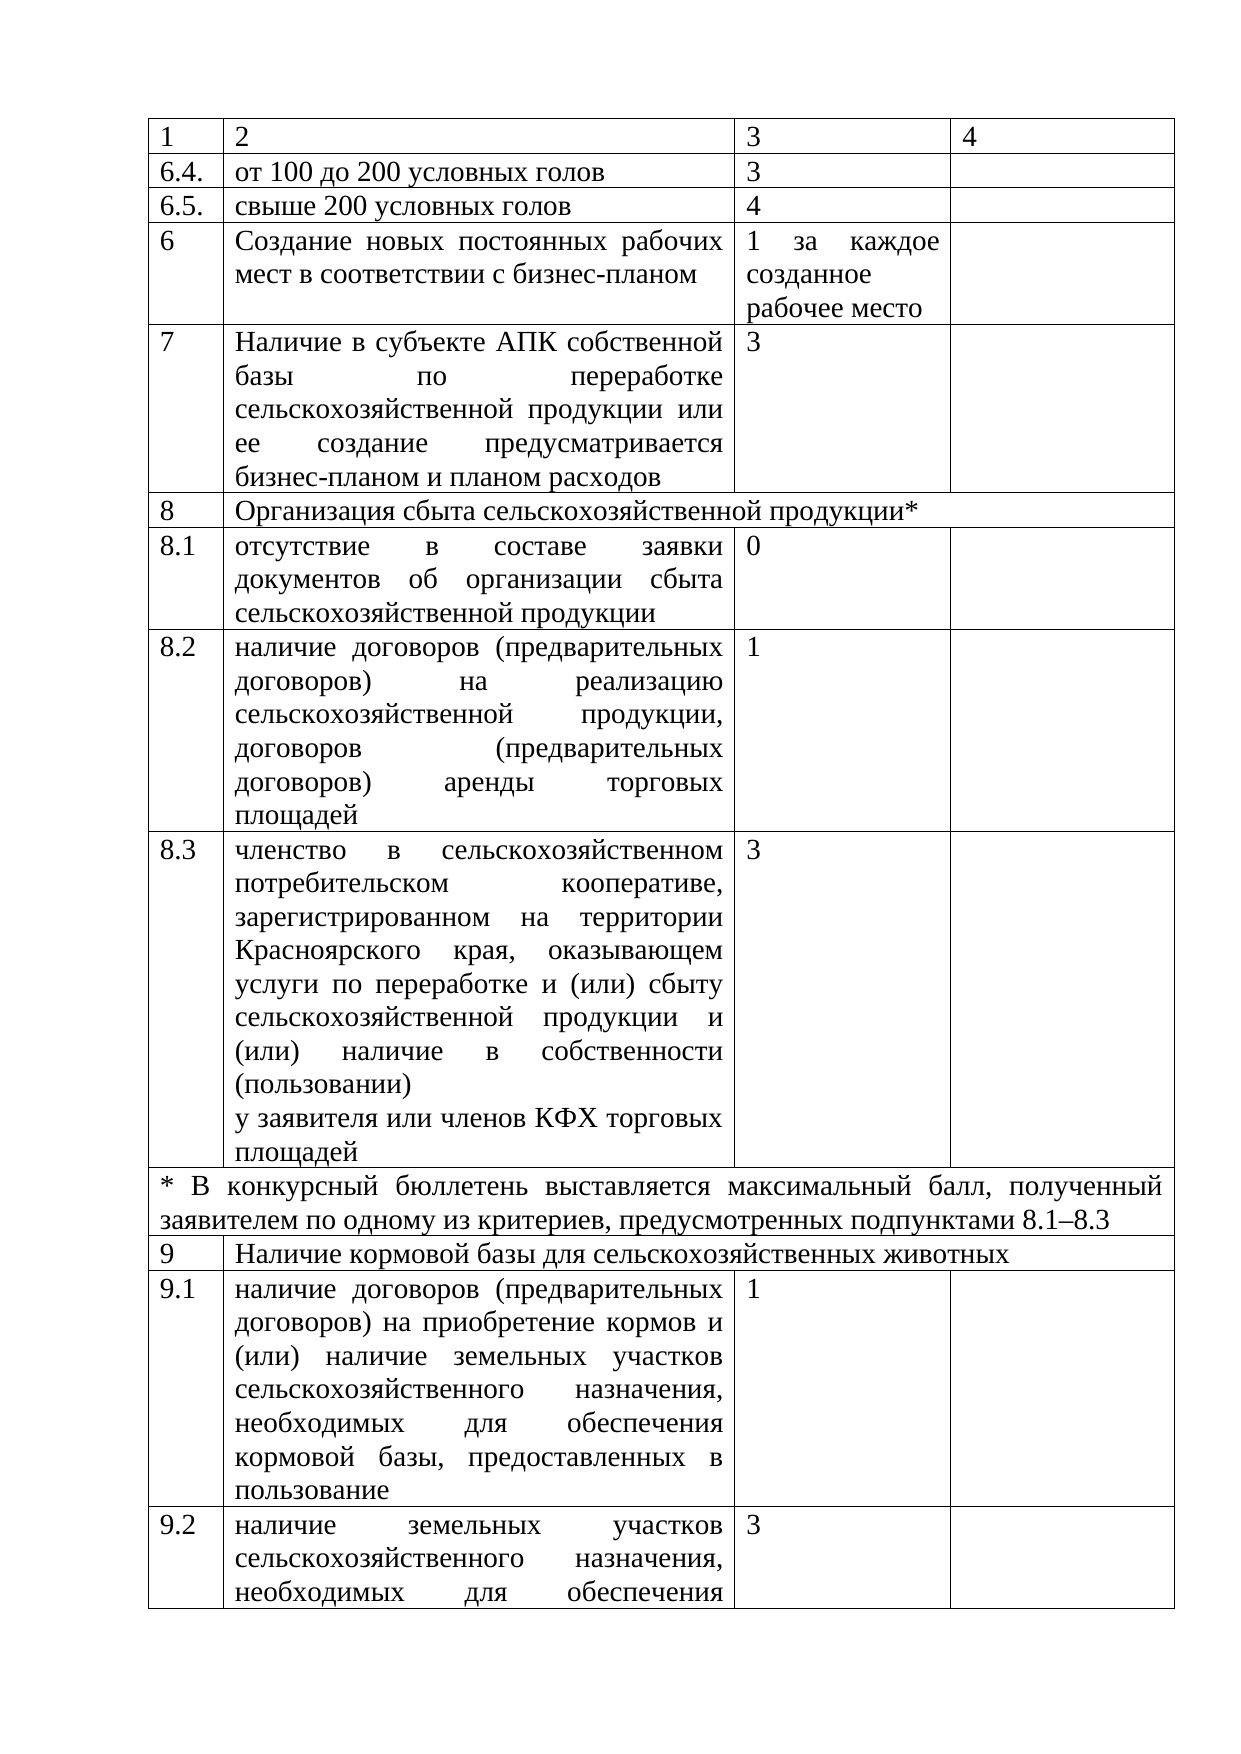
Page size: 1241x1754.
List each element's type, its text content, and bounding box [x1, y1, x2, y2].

table_cell 9.2 [149, 1507, 223, 1607]
table_cell 7 [149, 325, 223, 492]
table_cell 9 [149, 1236, 223, 1270]
table_cell 3 [735, 832, 950, 1167]
table_cell 3 [735, 325, 950, 492]
table_cell 6.4. [149, 154, 223, 187]
table_cell от 100 до 200 условных голов [224, 154, 734, 187]
table_cell наличие договоров (предварительных договоров) на приобретение кормов и (или) наличие земельных участков сельскохозяйственного назначения, необходимых для обеспечения кормовой базы, предоставленных в пользование [224, 1271, 734, 1506]
table_cell [951, 832, 1174, 1167]
table_cell * В конкурсный бюллетень выставляется максимальный балл, полученный заявителем по одному из критериев, предусмотренных подпунктами 8.1–8.3 [149, 1168, 1174, 1235]
table_cell 6.5. [149, 188, 223, 222]
table_cell 0 [735, 528, 950, 628]
table_cell 8.3 [149, 832, 223, 1167]
table_cell 4 [735, 188, 950, 222]
table_cell 8.1 [149, 528, 223, 628]
table_cell Наличие кормовой базы для сельскохозяйственных животных [224, 1236, 1174, 1270]
table_cell 9.1 [149, 1271, 223, 1506]
table_cell [951, 630, 1174, 831]
table_cell [951, 528, 1174, 628]
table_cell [224, 1507, 734, 1607]
table_cell 6 [149, 223, 223, 323]
table_cell [951, 1507, 1174, 1607]
table_cell членство в сельскохозяйственном потребительском кооперативе, зарегистрированном на территории Красноярского края, оказывающем услуги по переработке и (или) сбыту сельскохозяйственной продукции и (или) наличие в собственности (пользовании) у заявителя или членов КФХ торговых площадей [224, 832, 734, 1167]
table_cell [951, 223, 1174, 323]
table_cell 1 за каждое созданное рабочее место [735, 223, 950, 323]
table_header 3 [735, 119, 950, 153]
table_cell 3 [735, 1507, 950, 1607]
table_cell 1 [735, 1271, 950, 1506]
table_cell свыше 200 условных голов [224, 188, 734, 222]
table_cell 1 [735, 630, 950, 831]
table_cell наличие договоров (предварительных договоров) на реализацию сельскохозяйственной продукции, договоров (предварительных договоров) аренды торговых площадей [224, 630, 734, 831]
table_header 2 [224, 119, 734, 153]
table_cell [951, 325, 1174, 492]
table_cell отсутствие в составе заявки документов об организации сбыта сельскохозяйственной продукции [224, 528, 734, 628]
table_cell 8 [149, 493, 223, 527]
table_cell [951, 154, 1174, 187]
table_header 1 [149, 119, 223, 153]
table_cell Организация сбыта сельскохозяйственной продукции* [224, 493, 1174, 527]
table_cell Создание новых постоянных рабочих мест в соответствии с бизнес-планом [224, 223, 734, 323]
table_cell 8.2 [149, 630, 223, 831]
table_cell [951, 1271, 1174, 1506]
table_cell Наличие в субъекте АПК собственной базы по переработке сельскохозяйственной продукции или ее создание предусматривается бизнес-планом и планом расходов [224, 325, 734, 492]
table_cell 3 [735, 154, 950, 187]
table_cell [951, 188, 1174, 222]
table_header 4 [951, 119, 1174, 153]
